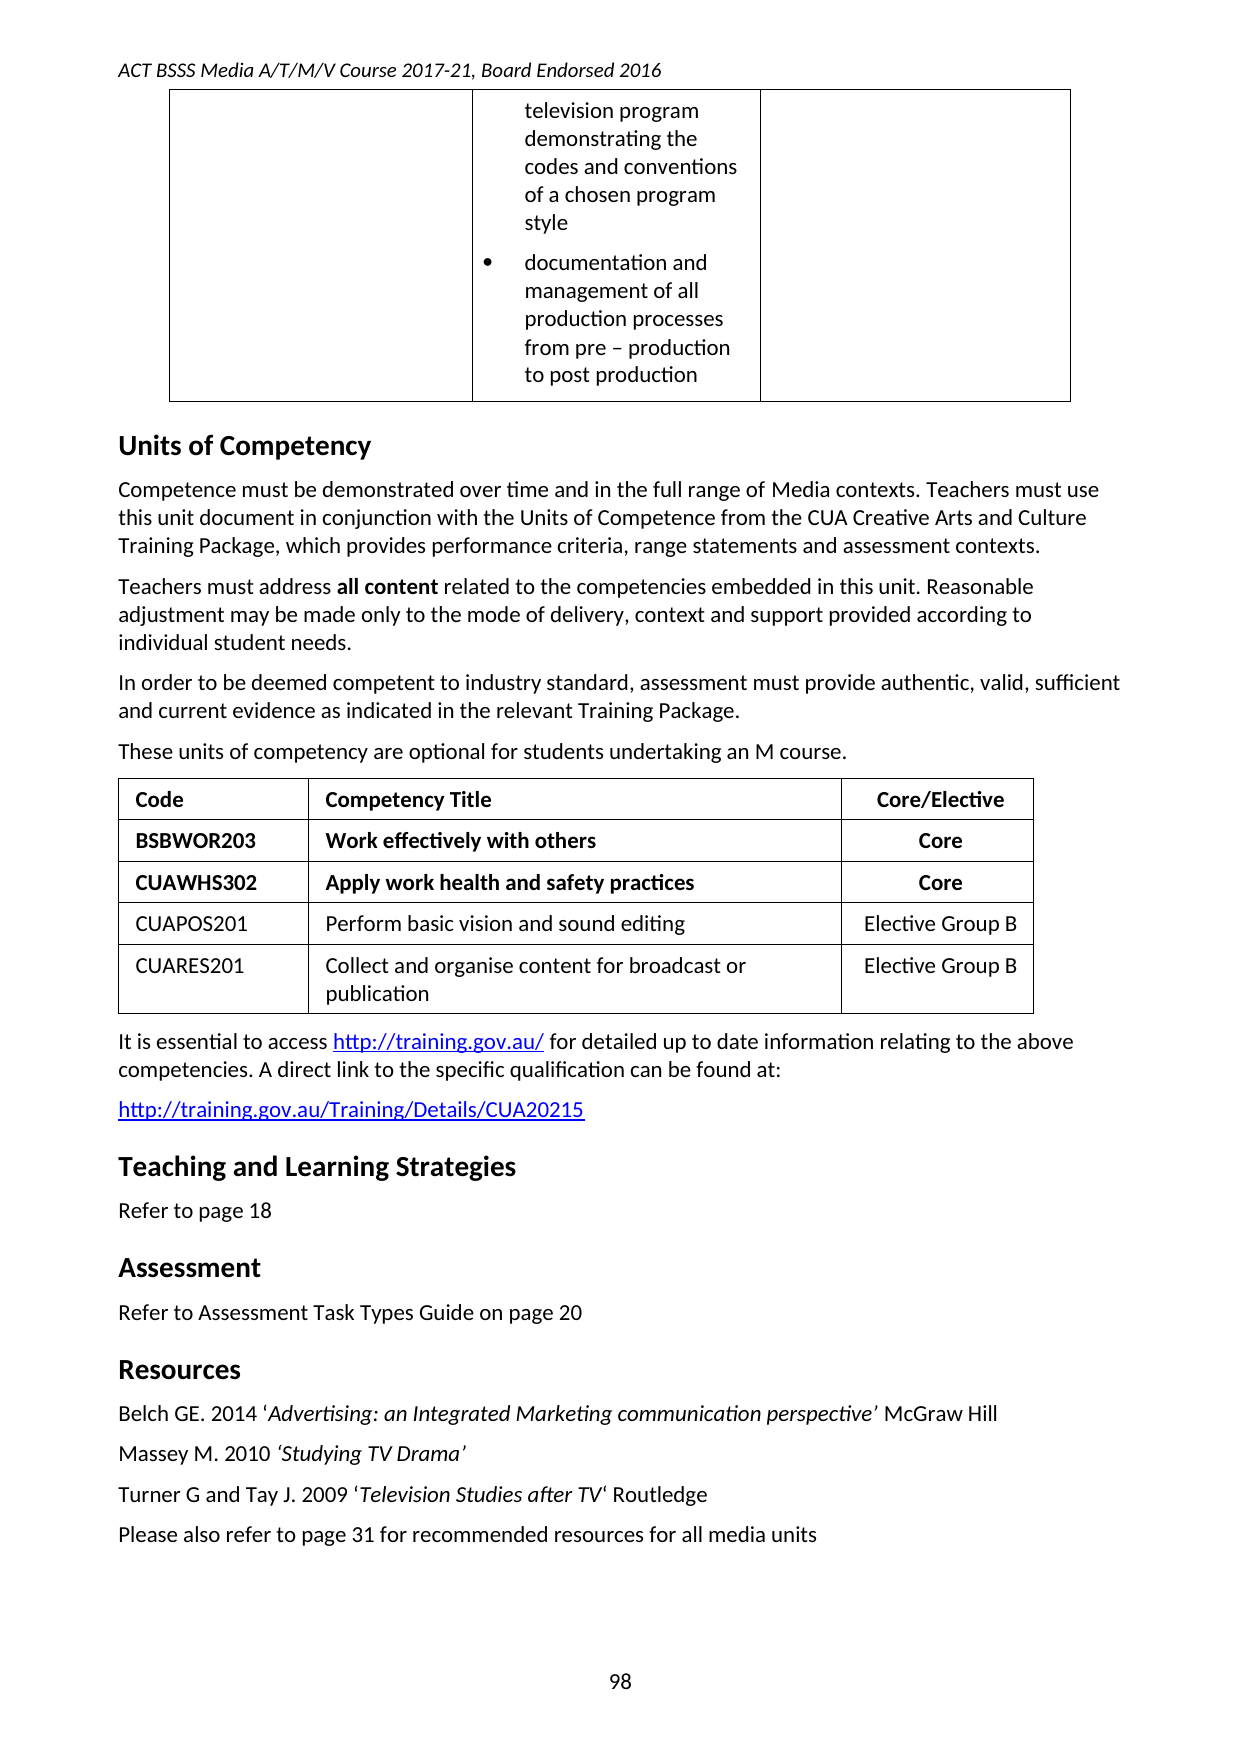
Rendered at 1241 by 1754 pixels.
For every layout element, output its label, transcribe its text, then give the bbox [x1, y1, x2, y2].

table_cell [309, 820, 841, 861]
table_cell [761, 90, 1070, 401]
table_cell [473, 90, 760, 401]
text Teachers must address all content related to the competencies embedded in this unit. Reasonable adjustment may be made only to the mode of delivery, context and support provided according to individual student needs. [118, 572, 1122, 656]
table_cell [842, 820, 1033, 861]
text Refer to Assessment Task Types Guide on page 20 [118, 1298, 1122, 1326]
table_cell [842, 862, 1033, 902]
text It is essential to access http://training.gov.au/ for detailed up to date information relating to the above competencies. A direct link to the specific qualification can be found at: [118, 1027, 1122, 1083]
subtitle Teaching and Learning Strategies [118, 1148, 1122, 1184]
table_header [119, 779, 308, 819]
text Massey M. 2010 ‘Studying TV Drama’ [118, 1439, 1122, 1467]
text In order to be deemed competent to industry standard, assessment must provide authentic, valid, sufficient and current evidence as indicated in the relevant Training Package. [118, 668, 1122, 724]
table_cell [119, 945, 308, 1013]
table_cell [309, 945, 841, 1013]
text Belch GE. 2014 ‘Advertising: an Integrated Marketing communication perspective’ McGraw Hill [118, 1399, 1122, 1427]
text Please also refer to page 31 for recommended resources for all media units [118, 1520, 1122, 1548]
subtitle Assessment [118, 1249, 1122, 1285]
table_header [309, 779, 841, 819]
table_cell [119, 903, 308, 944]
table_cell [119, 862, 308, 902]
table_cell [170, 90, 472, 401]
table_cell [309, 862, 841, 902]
text Competence must be demonstrated over time and in the full range of Media contexts. Teachers must use this unit document in conjunction with the Units of Competence from the CUA Creative Arts and Culture Training Package, which provides performance criteria, range statements and assessment contexts. [118, 475, 1122, 559]
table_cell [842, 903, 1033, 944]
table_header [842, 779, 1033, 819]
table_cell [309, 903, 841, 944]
text These units of competency are optional for students undertaking an M course. [118, 737, 1122, 765]
subtitle Units of Competency [118, 427, 1122, 463]
text Refer to page 18 [118, 1197, 1122, 1224]
text http://training.gov.au/Training/Details/CUA20215 [118, 1095, 1122, 1123]
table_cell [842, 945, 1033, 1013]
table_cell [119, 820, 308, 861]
subtitle Resources [118, 1351, 1122, 1386]
text Turner G and Tay J. 2009 ‘Television Studies after TV‘ Routledge [118, 1480, 1122, 1508]
